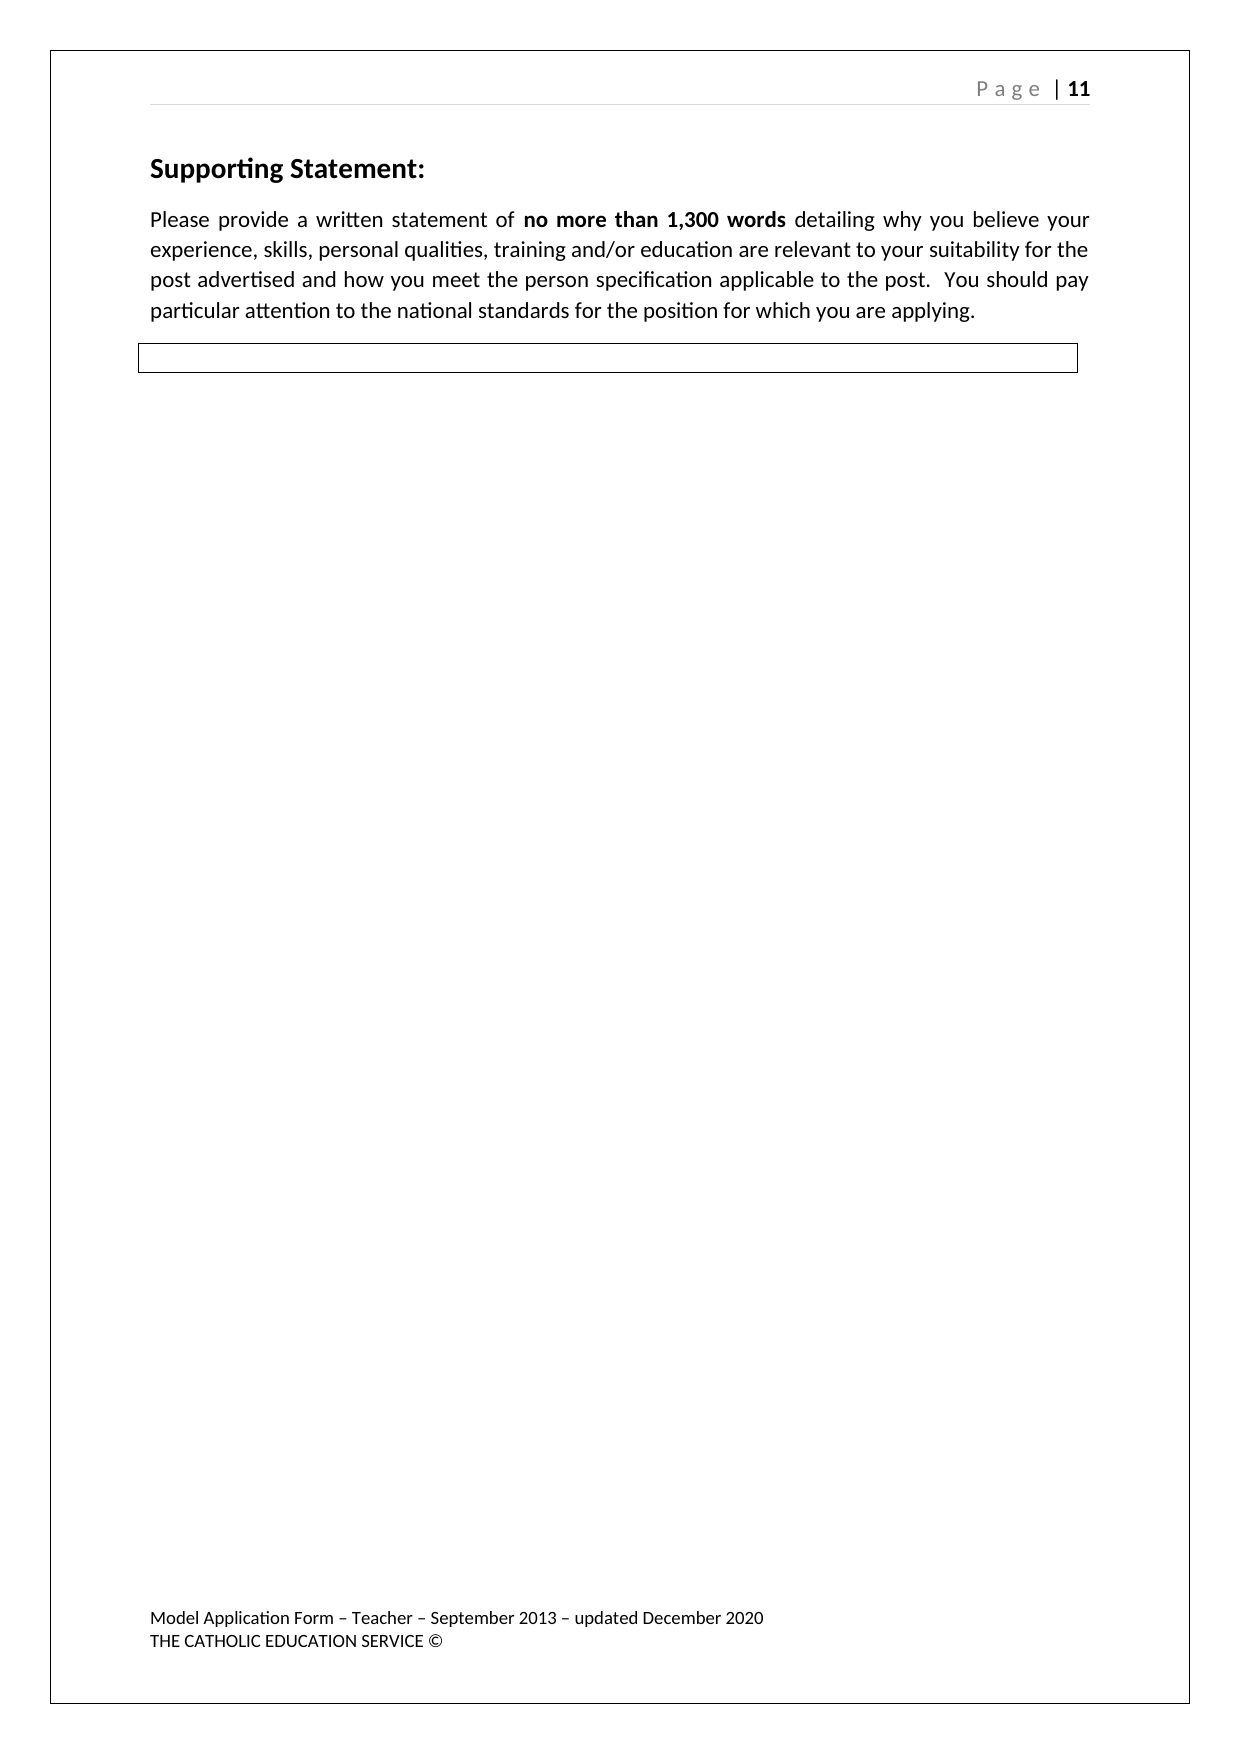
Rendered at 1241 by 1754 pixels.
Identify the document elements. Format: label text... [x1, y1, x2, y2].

table_header [139, 344, 1077, 372]
text Please provide a written statement of no more than 1,300 words detailing why you believe your experience, skills, personal qualities, training and/or education are relevant to your suitability for the post advertised and how you meet the person specification applicable to the post. You should pay particular attention to the national standards for the position for which you are applying. [150, 205, 1090, 324]
text Supporting Statement: [150, 150, 1090, 186]
